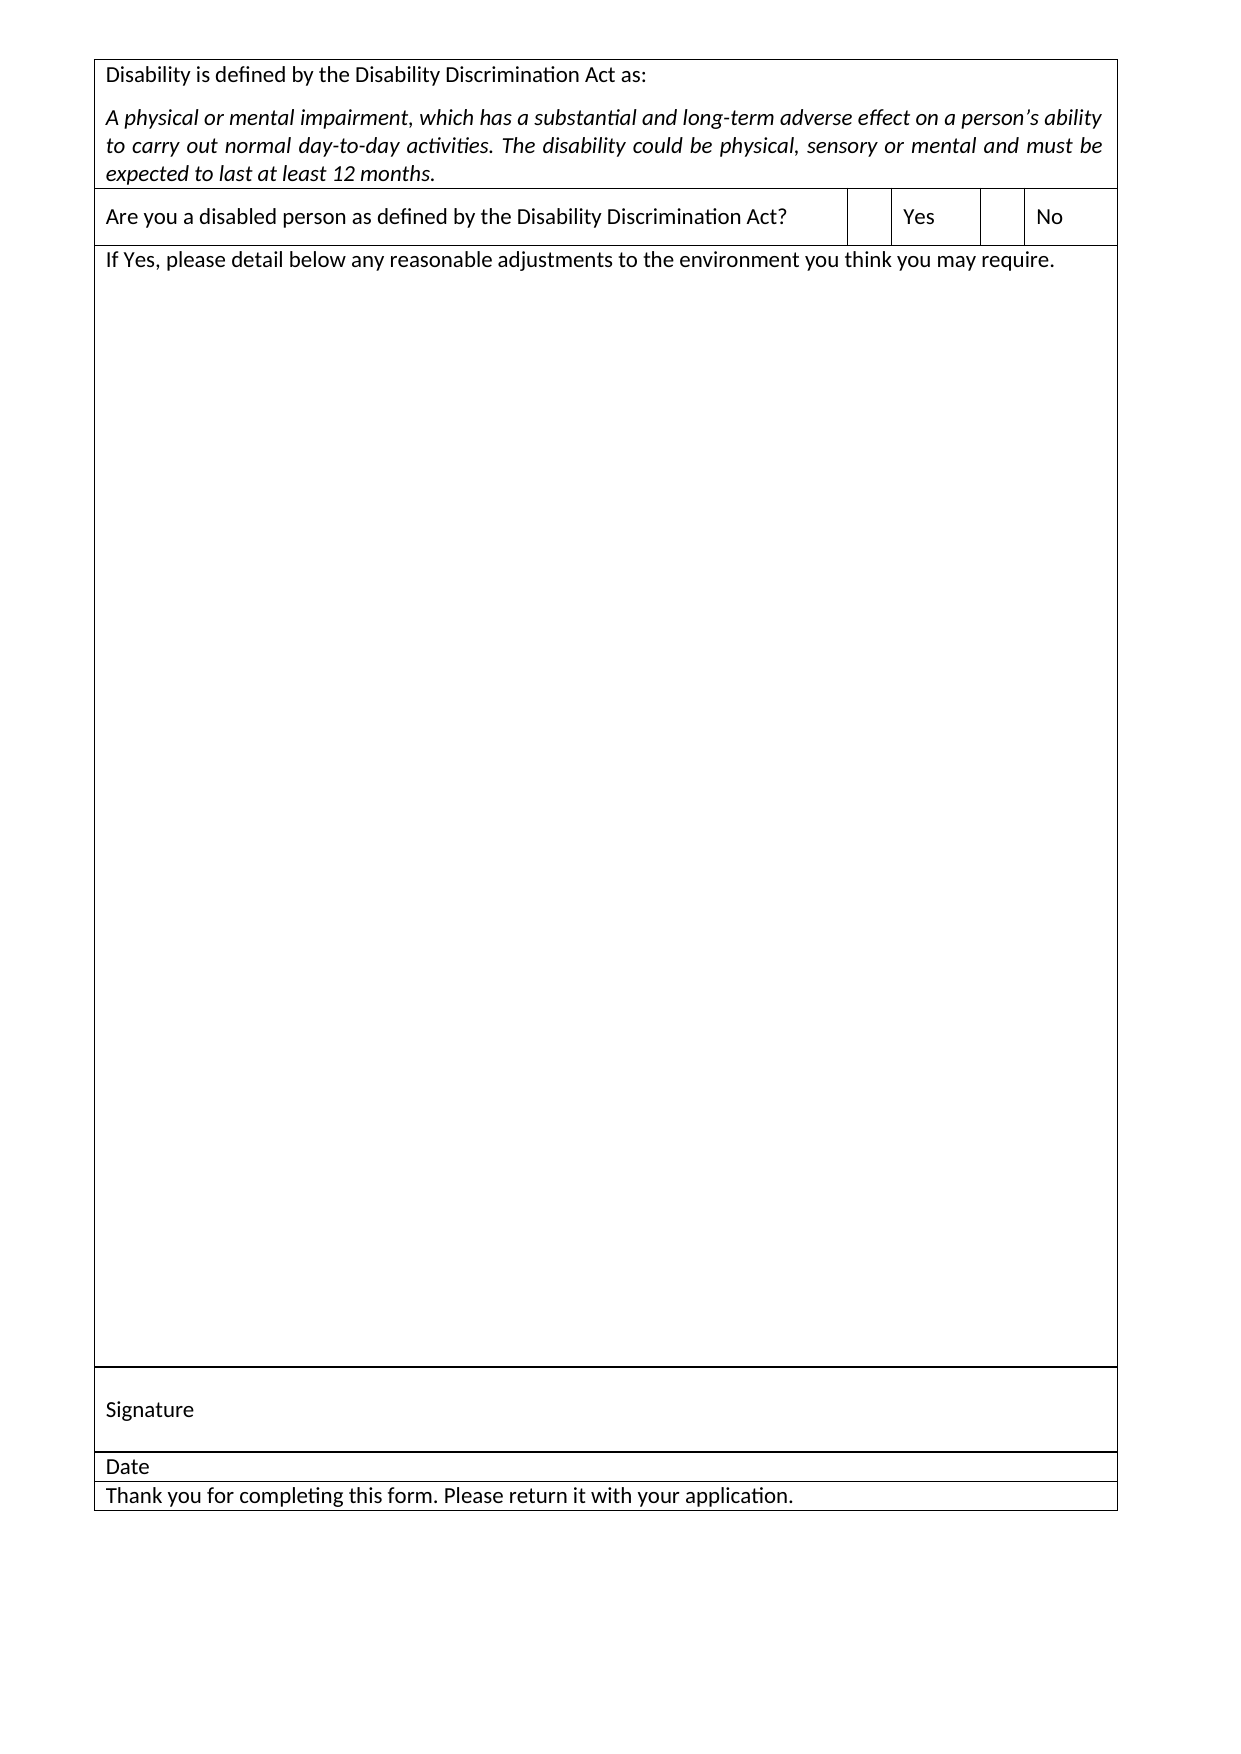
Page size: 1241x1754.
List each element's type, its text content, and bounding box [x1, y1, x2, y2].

table_cell Thank you for completing this form. Please return it with your application. [95, 1482, 1117, 1509]
table_cell Date [95, 1453, 1117, 1481]
table_cell If Yes, please detail below any reasonable adjustments to the environment you think you may require. [95, 246, 1117, 1366]
table_cell [848, 189, 891, 244]
table_cell No [1025, 189, 1117, 244]
table_cell Yes [892, 189, 980, 244]
table_cell Signature [95, 1368, 1117, 1451]
table_header Disability is defined by the Disability Discrimination Act as: A physical or mental impairment, which has a substantial and long-term adverse effect on a person’s ability to carry out normal day-to-day activities. The disability could be physical, sensory or mental and must be expected to last at least 12 months. [95, 60, 1117, 187]
table_cell [981, 189, 1024, 244]
table_cell Are you a disabled person as defined by the Disability Discrimination Act? [95, 189, 847, 244]
